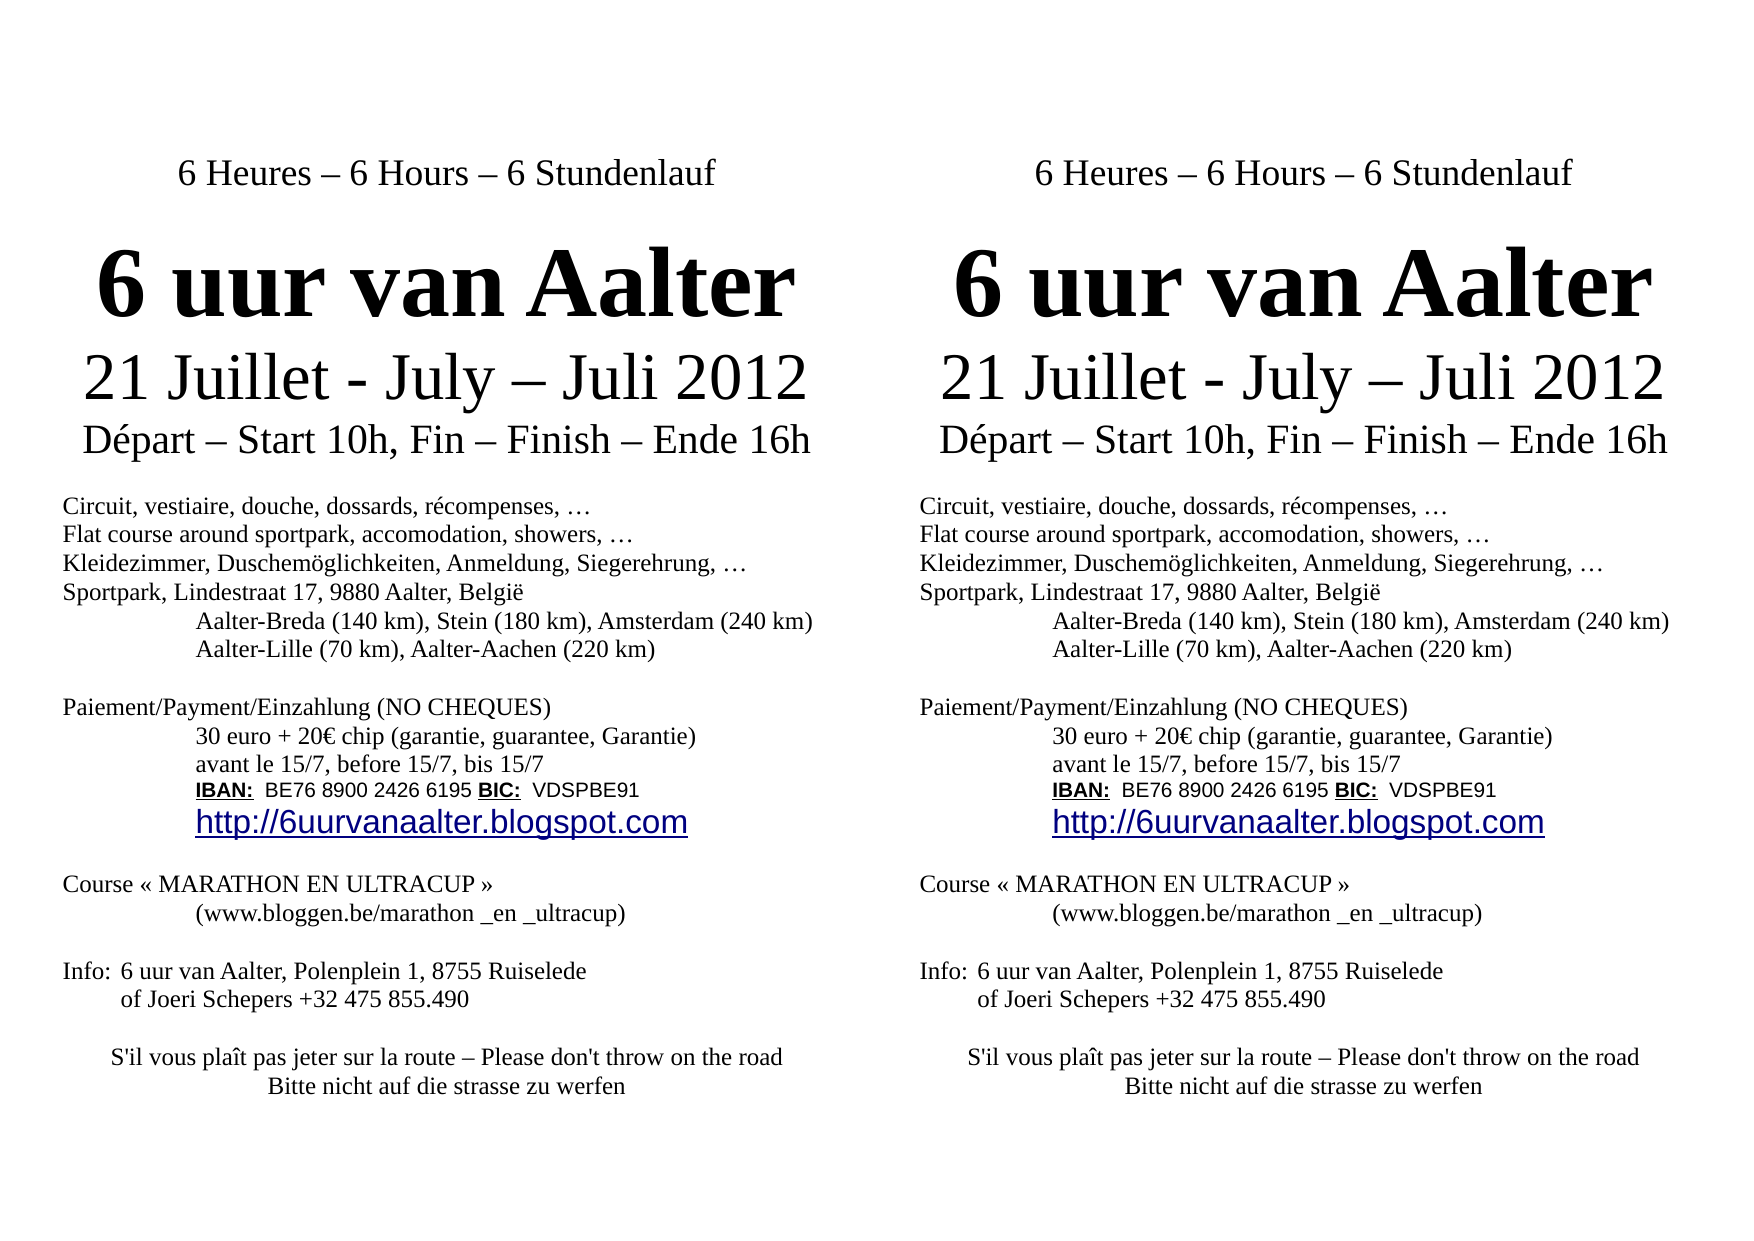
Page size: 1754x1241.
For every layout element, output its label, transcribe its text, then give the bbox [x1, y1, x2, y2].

text Info: 6 uur van Aalter, Polenplein 1, 8755 Ruiselede [62, 956, 831, 984]
text S'il vous plaît pas jeter sur la route – Please don't throw on the road Bitte nicht auf die strasse zu werfen [62, 1042, 831, 1099]
text Kleidezimmer, Duschemöglichkeiten, Anmeldung, Siegerehrung, … [62, 548, 831, 577]
text Aalter-Breda (140 km), Stein (180 km), Amsterdam (240 km) [62, 606, 831, 634]
text Flat course around sportpark, accomodation, showers, … [62, 519, 831, 548]
text Flat course around sportpark, accomodation, showers, … [919, 519, 1688, 548]
text IBAN: BE76 8900 2426 6195 BIC: VDSPBE91 [919, 778, 1688, 802]
text of Joeri Schepers +32 475 855.490 [62, 984, 831, 1013]
text IBAN: BE76 8900 2426 6195 BIC: VDSPBE91 [62, 778, 831, 802]
text Circuit, vestiaire, douche, dossards, récompenses, … [919, 491, 1688, 519]
text http://6uurvanaalter.blogspot.com [919, 802, 1688, 841]
text Départ – Start 10h, Fin – Finish – Ende 16h [62, 414, 831, 462]
text 21 Juillet - July – Juli 2012 [62, 337, 831, 414]
text Course « MARATHON EN ULTRACUP » [919, 869, 1688, 898]
text 30 euro + 20€ chip (garantie, guarantee, Garantie) [919, 721, 1688, 749]
text 6 uur van Aalter [62, 222, 831, 337]
text Kleidezimmer, Duschemöglichkeiten, Anmeldung, Siegerehrung, … [919, 548, 1688, 577]
text avant le 15/7, before 15/7, bis 15/7 [919, 749, 1688, 778]
text Départ – Start 10h, Fin – Finish – Ende 16h [919, 414, 1688, 462]
text Info: 6 uur van Aalter, Polenplein 1, 8755 Ruiselede [919, 956, 1688, 984]
text S'il vous plaît pas jeter sur la route – Please don't throw on the road Bitte nicht auf die strasse zu werfen [919, 1042, 1688, 1099]
text 6 uur van Aalter [919, 222, 1688, 337]
text 30 euro + 20€ chip (garantie, guarantee, Garantie) [62, 721, 831, 749]
text Circuit, vestiaire, douche, dossards, récompenses, … [62, 491, 831, 519]
text (www.bloggen.be/marathon _en _ultracup) [919, 898, 1688, 927]
text 6 Heures – 6 Hours – 6 Stundenlauf [919, 151, 1688, 194]
text (www.bloggen.be/marathon _en _ultracup) [62, 898, 831, 927]
text Paiement/Payment/Einzahlung (NO CHEQUES) [62, 692, 831, 721]
text Course « MARATHON EN ULTRACUP » [62, 869, 831, 898]
text Aalter-Breda (140 km), Stein (180 km), Amsterdam (240 km) [919, 606, 1688, 634]
text avant le 15/7, before 15/7, bis 15/7 [62, 749, 831, 778]
text Paiement/Payment/Einzahlung (NO CHEQUES) [919, 692, 1688, 721]
text http://6uurvanaalter.blogspot.com [62, 802, 831, 841]
text Aalter-Lille (70 km), Aalter-Aachen (220 km) [62, 634, 831, 663]
text Sportpark, Lindestraat 17, 9880 Aalter, België [919, 577, 1688, 606]
text Sportpark, Lindestraat 17, 9880 Aalter, België [62, 577, 831, 606]
text 21 Juillet - July – Juli 2012 [919, 337, 1688, 414]
text 6 Heures – 6 Hours – 6 Stundenlauf [62, 151, 831, 194]
text of Joeri Schepers +32 475 855.490 [919, 984, 1688, 1013]
text Aalter-Lille (70 km), Aalter-Aachen (220 km) [919, 634, 1688, 663]
